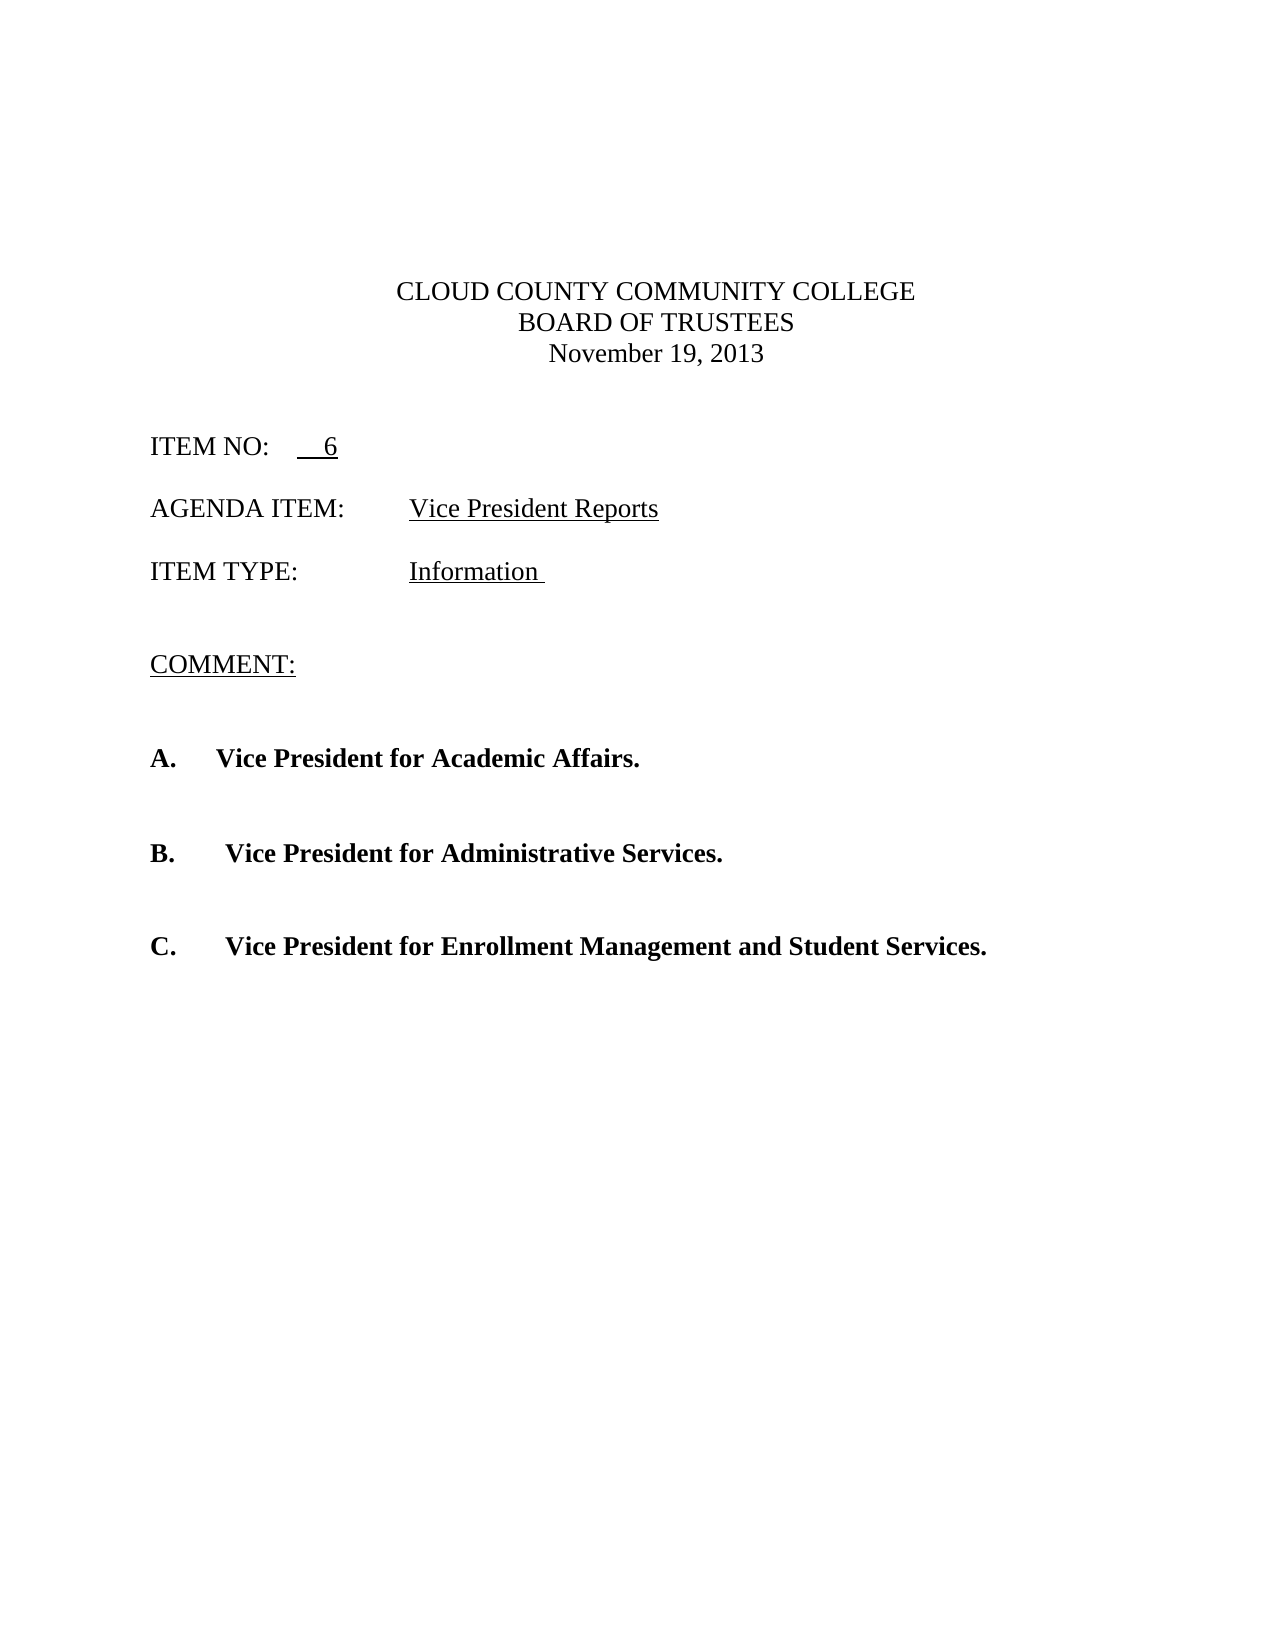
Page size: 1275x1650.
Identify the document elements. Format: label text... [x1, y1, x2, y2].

text COMMENT: [150, 648, 1162, 679]
list Vice President for Enrollment Management and Student Services. [150, 931, 1162, 962]
text ITEM NO: 6 [150, 430, 1162, 461]
text November 19, 2013 [150, 337, 1162, 368]
text BOARD OF TRUSTEES [150, 306, 1162, 337]
text CLOUD COUNTY COMMUNITY COLLEGE [150, 274, 1162, 306]
list Vice President for Academic Affairs. [150, 742, 1162, 773]
list Vice President for Administrative Services. [150, 837, 1162, 868]
text AGENDA ITEM: Vice President Reports [150, 493, 1162, 524]
text ITEM TYPE: Information [150, 555, 1162, 586]
